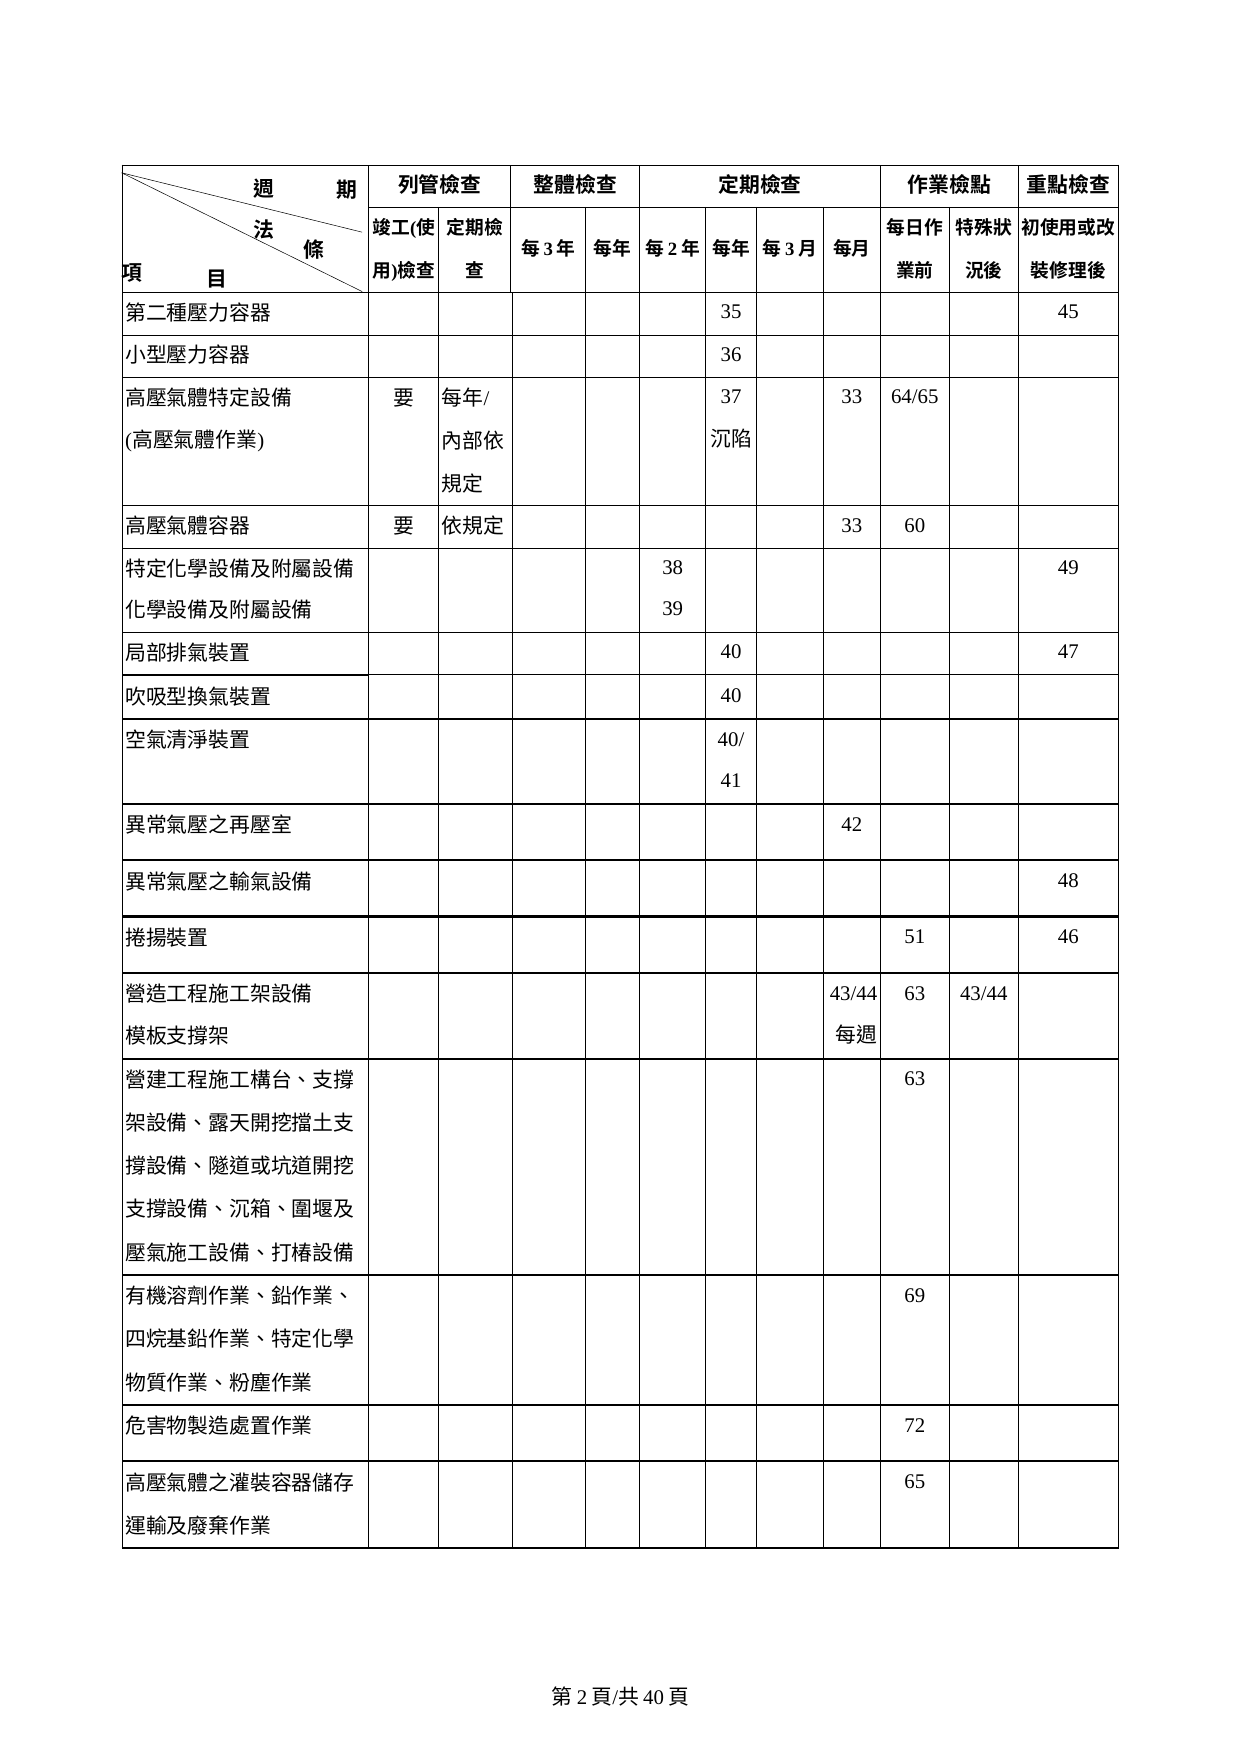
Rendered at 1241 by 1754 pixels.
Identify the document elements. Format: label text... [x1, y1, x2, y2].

table_cell [757, 1462, 823, 1547]
table_cell [640, 293, 705, 334]
table_cell 有機溶劑作業、鉛作業、四烷基鉛作業、特定化學物質作業、粉塵作業 [123, 1276, 368, 1404]
table_cell [706, 805, 756, 859]
table_cell [513, 805, 585, 859]
table_cell [1019, 378, 1118, 505]
table_cell 43/44 [950, 974, 1018, 1057]
table_cell [1019, 506, 1118, 548]
table_cell 異常氣壓之再壓室 [123, 805, 368, 859]
table_cell 33 [824, 506, 880, 548]
table_cell 每3年 [511, 208, 585, 292]
table_cell 定期檢查 [439, 208, 510, 292]
table_cell [369, 861, 438, 915]
table_cell [513, 633, 585, 674]
table_cell [640, 918, 705, 972]
table_cell 每日作業前 [881, 208, 949, 292]
table_cell [757, 506, 823, 548]
table_cell [586, 378, 639, 505]
table_cell 異常氣壓之輸氣設備 [123, 861, 368, 915]
table_cell [1019, 720, 1118, 803]
table_cell [824, 549, 880, 632]
table_cell [513, 293, 585, 334]
table_cell [369, 918, 438, 972]
table_cell [369, 974, 438, 1057]
table_cell [757, 918, 823, 972]
table_cell [513, 506, 585, 548]
table_cell [640, 336, 705, 377]
table_cell 64/65 [881, 378, 949, 505]
table_cell [369, 1060, 438, 1274]
table_cell 營造工程施工架設備 模板支撐架 [123, 974, 368, 1057]
table_cell [757, 805, 823, 859]
table_cell 63 [881, 974, 949, 1057]
table_cell [824, 633, 880, 674]
table_cell [824, 1276, 880, 1404]
table_cell [824, 675, 880, 718]
table_cell 42 [824, 805, 880, 859]
table_cell 小型壓力容器 [123, 336, 368, 377]
table_cell [824, 861, 880, 915]
table_cell [881, 633, 949, 674]
table_cell 72 [881, 1406, 949, 1460]
table_cell [369, 549, 438, 632]
table_cell [881, 293, 949, 334]
table_cell 38 39 [640, 549, 705, 632]
table_cell 69 [881, 1276, 949, 1404]
table_cell 吹吸型換氣裝置 [123, 676, 368, 718]
table_cell [950, 918, 1018, 972]
table_cell [950, 336, 1018, 377]
table_cell [586, 805, 639, 859]
table_cell [369, 805, 438, 859]
table_cell [586, 675, 639, 718]
table_cell [369, 293, 438, 334]
table_cell 65 [881, 1462, 949, 1547]
table_cell 高壓氣體容器 [123, 506, 368, 548]
table_cell [439, 293, 512, 334]
table_cell 捲揚裝置 [123, 918, 368, 972]
table_cell [706, 974, 756, 1057]
table_cell [950, 378, 1018, 505]
table_cell 49 [1019, 549, 1118, 632]
table_cell [439, 1060, 512, 1274]
table_cell [1019, 1462, 1118, 1547]
table_cell 每3月 [757, 208, 823, 292]
table_cell [824, 918, 880, 972]
table_header 定期檢查 [640, 166, 880, 207]
table_cell [757, 293, 823, 334]
table_cell [513, 918, 585, 972]
table_cell [586, 1406, 639, 1460]
table_cell 空氣清淨裝置 [123, 720, 368, 803]
table_cell [757, 1060, 823, 1274]
table_cell [706, 918, 756, 972]
table_cell [513, 378, 585, 505]
table_cell [757, 1406, 823, 1460]
table_cell [586, 861, 639, 915]
table_cell [950, 1276, 1018, 1404]
table_cell [640, 506, 705, 548]
table_cell [757, 675, 823, 718]
table_cell [640, 974, 705, 1057]
table_cell 60 [881, 506, 949, 548]
table_cell 35 [706, 293, 756, 334]
table_cell [369, 633, 438, 674]
table_cell [1019, 336, 1118, 377]
table_cell [369, 720, 438, 803]
table_cell [950, 1406, 1018, 1460]
table_cell 47 [1019, 633, 1118, 674]
table_cell [757, 1276, 823, 1404]
table_cell 高壓氣體之灌裝容器儲存運輸及廢棄作業 [123, 1462, 368, 1547]
table_cell [586, 918, 639, 972]
table_cell [950, 720, 1018, 803]
table_cell [640, 861, 705, 915]
table_cell 45 [1019, 293, 1118, 334]
table_cell 每月 [824, 208, 880, 292]
table_cell [439, 805, 512, 859]
table_cell 40 [706, 675, 756, 718]
table_cell 依規定 [439, 506, 512, 548]
table_cell [757, 974, 823, 1057]
table_cell [640, 1060, 705, 1274]
table_cell [513, 1060, 585, 1274]
table_cell [513, 1462, 585, 1547]
table_cell [881, 861, 949, 915]
table_cell [950, 293, 1018, 334]
table_cell [640, 1276, 705, 1404]
table_cell [881, 805, 949, 859]
table_cell [586, 974, 639, 1057]
table_cell [824, 1060, 880, 1274]
table_cell 竣工(使用)檢查 [369, 208, 438, 292]
table_cell [706, 861, 756, 915]
table_cell 高壓氣體特定設備 (高壓氣體作業) [123, 378, 368, 505]
table_cell 40/ 41 [706, 720, 756, 803]
table_cell [757, 549, 823, 632]
table_cell [439, 1462, 512, 1547]
table_cell [1019, 974, 1118, 1057]
table_cell [439, 1276, 512, 1404]
table_cell [513, 549, 585, 632]
table_cell [439, 633, 512, 674]
table_cell [824, 293, 880, 334]
table_cell 63 [881, 1060, 949, 1274]
table_cell 要 [369, 378, 438, 505]
table_cell [586, 633, 639, 674]
table_cell [1019, 1060, 1118, 1274]
table_cell 每年 [586, 208, 639, 292]
table_cell [706, 1276, 756, 1404]
table_cell [1019, 1276, 1118, 1404]
table_cell [513, 336, 585, 377]
table_cell [513, 1276, 585, 1404]
table_cell 43/44 每週 [824, 974, 880, 1057]
table_cell [881, 675, 949, 718]
table_cell [439, 336, 512, 377]
table_cell [950, 861, 1018, 915]
table_cell [586, 1060, 639, 1274]
table_cell [586, 1276, 639, 1404]
table_cell 局部排氣裝置 [123, 633, 368, 674]
table_cell [757, 378, 823, 505]
table_cell 33 [824, 378, 880, 505]
table_cell [706, 549, 756, 632]
table_cell [439, 1406, 512, 1460]
table_cell [950, 1060, 1018, 1274]
table_cell [369, 675, 438, 718]
table_cell [640, 1406, 705, 1460]
table_cell [706, 1060, 756, 1274]
table_cell [513, 974, 585, 1057]
table_cell [586, 1462, 639, 1547]
table_cell [950, 1462, 1018, 1547]
table_cell [824, 1406, 880, 1460]
table_cell [439, 720, 512, 803]
table_cell [706, 1406, 756, 1460]
table_cell [757, 720, 823, 803]
table_cell 特殊狀況後 [950, 208, 1018, 292]
table_cell [369, 336, 438, 377]
table_header 作業檢點 [881, 166, 1018, 207]
table_cell [586, 336, 639, 377]
table_cell [881, 720, 949, 803]
table_cell 46 [1019, 918, 1118, 972]
table_cell 危害物製造處置作業 [123, 1406, 368, 1460]
table_cell [513, 675, 585, 718]
table_cell 初使用或改裝修理後 [1019, 208, 1118, 292]
table_cell [824, 336, 880, 377]
table_cell [586, 720, 639, 803]
table_cell [439, 549, 512, 632]
table_cell [640, 720, 705, 803]
table_cell 每年 [706, 208, 756, 292]
table_cell [369, 1406, 438, 1460]
table_cell [439, 974, 512, 1057]
table_header [123, 166, 368, 292]
table_cell [950, 805, 1018, 859]
table_cell [1019, 805, 1118, 859]
table_cell [950, 633, 1018, 674]
table_cell [640, 378, 705, 505]
table_header 重點檢查 [1019, 166, 1118, 207]
table_cell [439, 861, 512, 915]
table_cell [1019, 675, 1118, 718]
table_cell 要 [369, 506, 438, 548]
table_cell [369, 1462, 438, 1547]
table_cell 48 [1019, 861, 1118, 915]
table_cell [881, 336, 949, 377]
table_cell [640, 805, 705, 859]
table_cell [757, 633, 823, 674]
table_cell [586, 293, 639, 334]
table_cell [513, 720, 585, 803]
table_cell 特定化學設備及附屬設備 化學設備及附屬設備 [123, 549, 368, 632]
table_cell [881, 549, 949, 632]
table_cell [824, 1462, 880, 1547]
table_cell [513, 861, 585, 915]
table_cell 37 沉陷 [706, 378, 756, 505]
table_cell [586, 506, 639, 548]
table_cell [640, 633, 705, 674]
table_cell [439, 918, 512, 972]
table_cell 第二種壓力容器 [123, 293, 368, 334]
table_cell [757, 861, 823, 915]
table_header 整體檢查 [511, 166, 639, 207]
table_cell [950, 549, 1018, 632]
table_cell 每2年 [640, 208, 705, 292]
table_header 列管檢查 [369, 166, 510, 207]
table_cell 36 [706, 336, 756, 377]
table_cell [706, 1462, 756, 1547]
table_cell 每年/內部依規定 [439, 378, 512, 505]
table_cell [950, 675, 1018, 718]
table_cell [640, 675, 705, 718]
table_cell [439, 675, 512, 718]
table_cell 營建工程施工構台、支撐架設備、露天開挖擋土支撐設備、隧道或坑道開挖支撐設備、沉箱、圍堰及壓氣施工設備、打椿設備 [123, 1060, 368, 1274]
table_cell [824, 720, 880, 803]
table_cell [513, 1406, 585, 1460]
table_cell [706, 506, 756, 548]
table_cell [369, 1276, 438, 1404]
table_cell [586, 549, 639, 632]
table_cell [1019, 1406, 1118, 1460]
table_cell 40 [706, 633, 756, 674]
table_cell [640, 1462, 705, 1547]
table_cell [757, 336, 823, 377]
table_cell [950, 506, 1018, 548]
table_cell 51 [881, 918, 949, 972]
